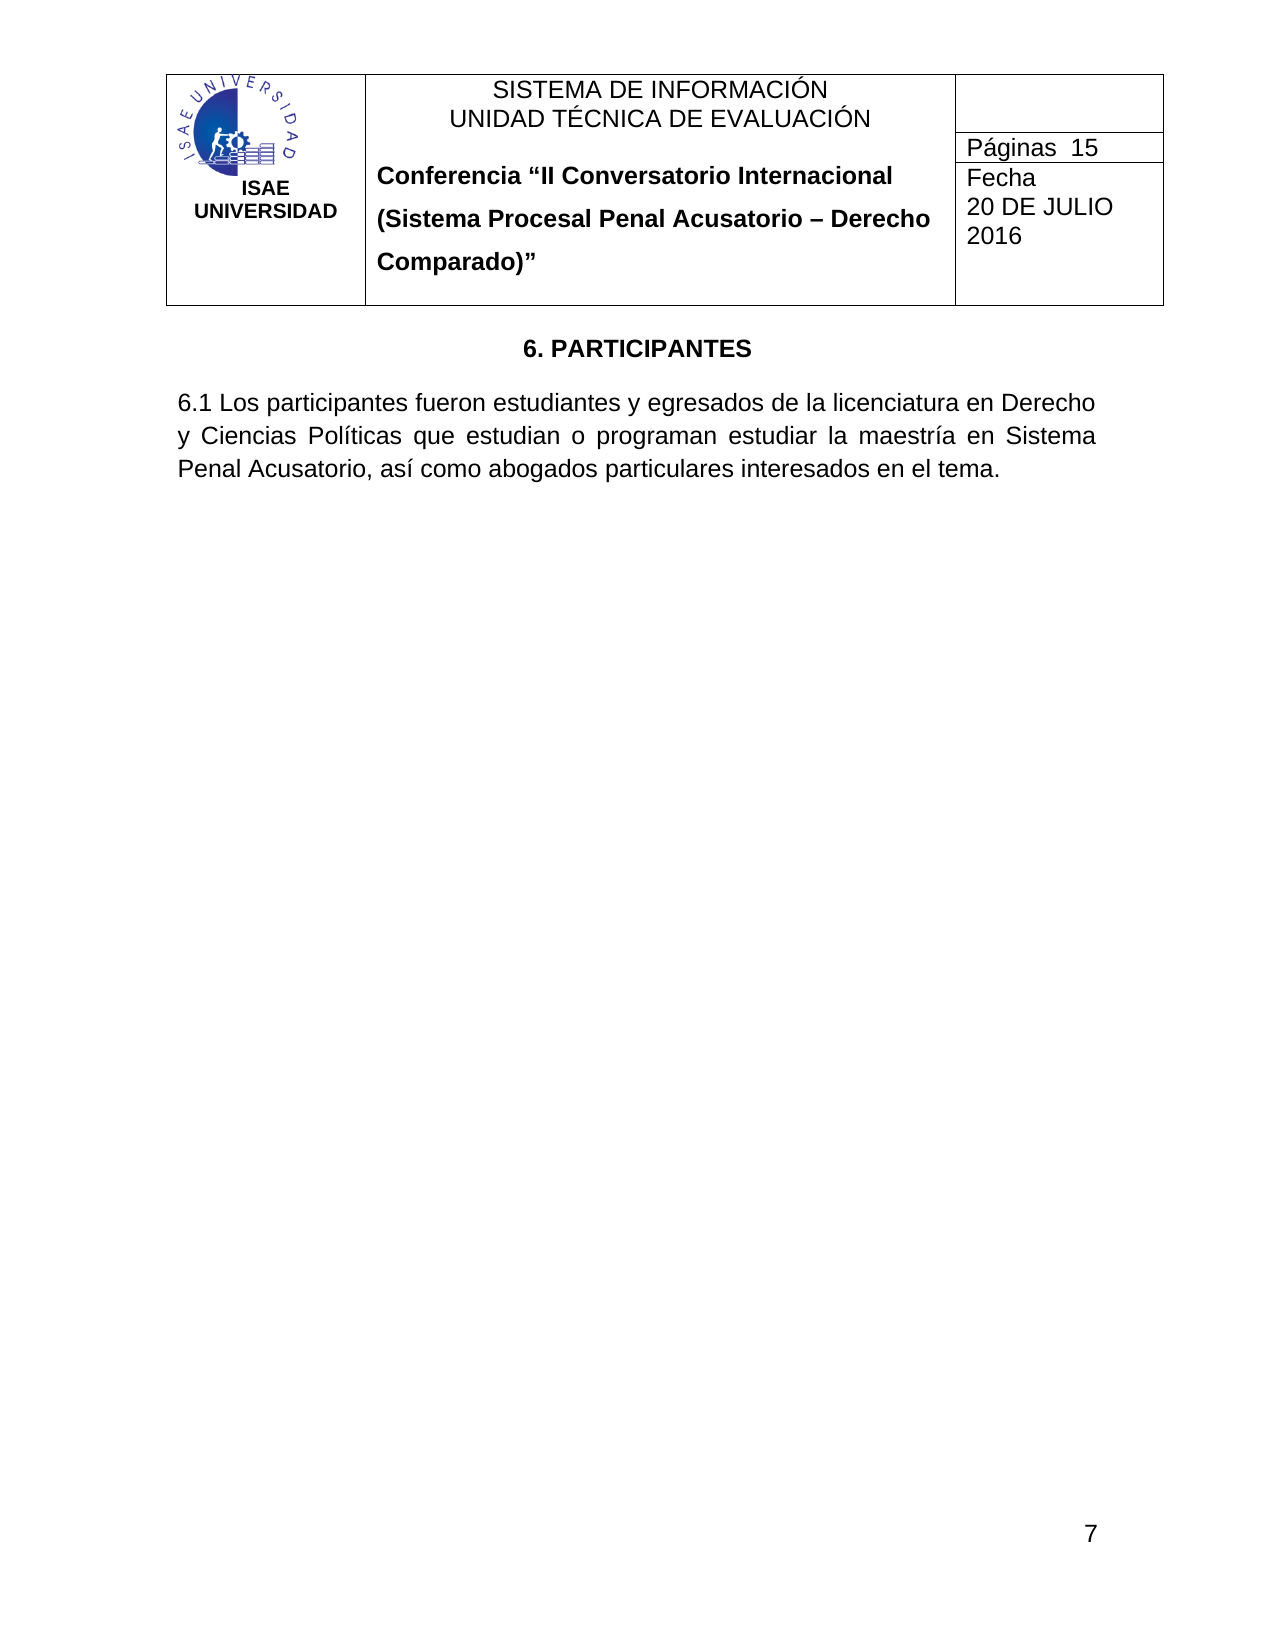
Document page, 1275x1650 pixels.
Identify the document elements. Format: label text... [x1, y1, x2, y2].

picture [177, 74, 298, 176]
text 6. PARTICIPANTES [177, 334, 1098, 363]
text 6.1 Los participantes fueron estudiantes y egresados de la licenciatura en Derecho y Ciencias Políticas que estudian o programan estudiar la maestría en Sistema Penal Acusatorio, así como abogados particulares interesados en el tema. [177, 388, 1098, 483]
